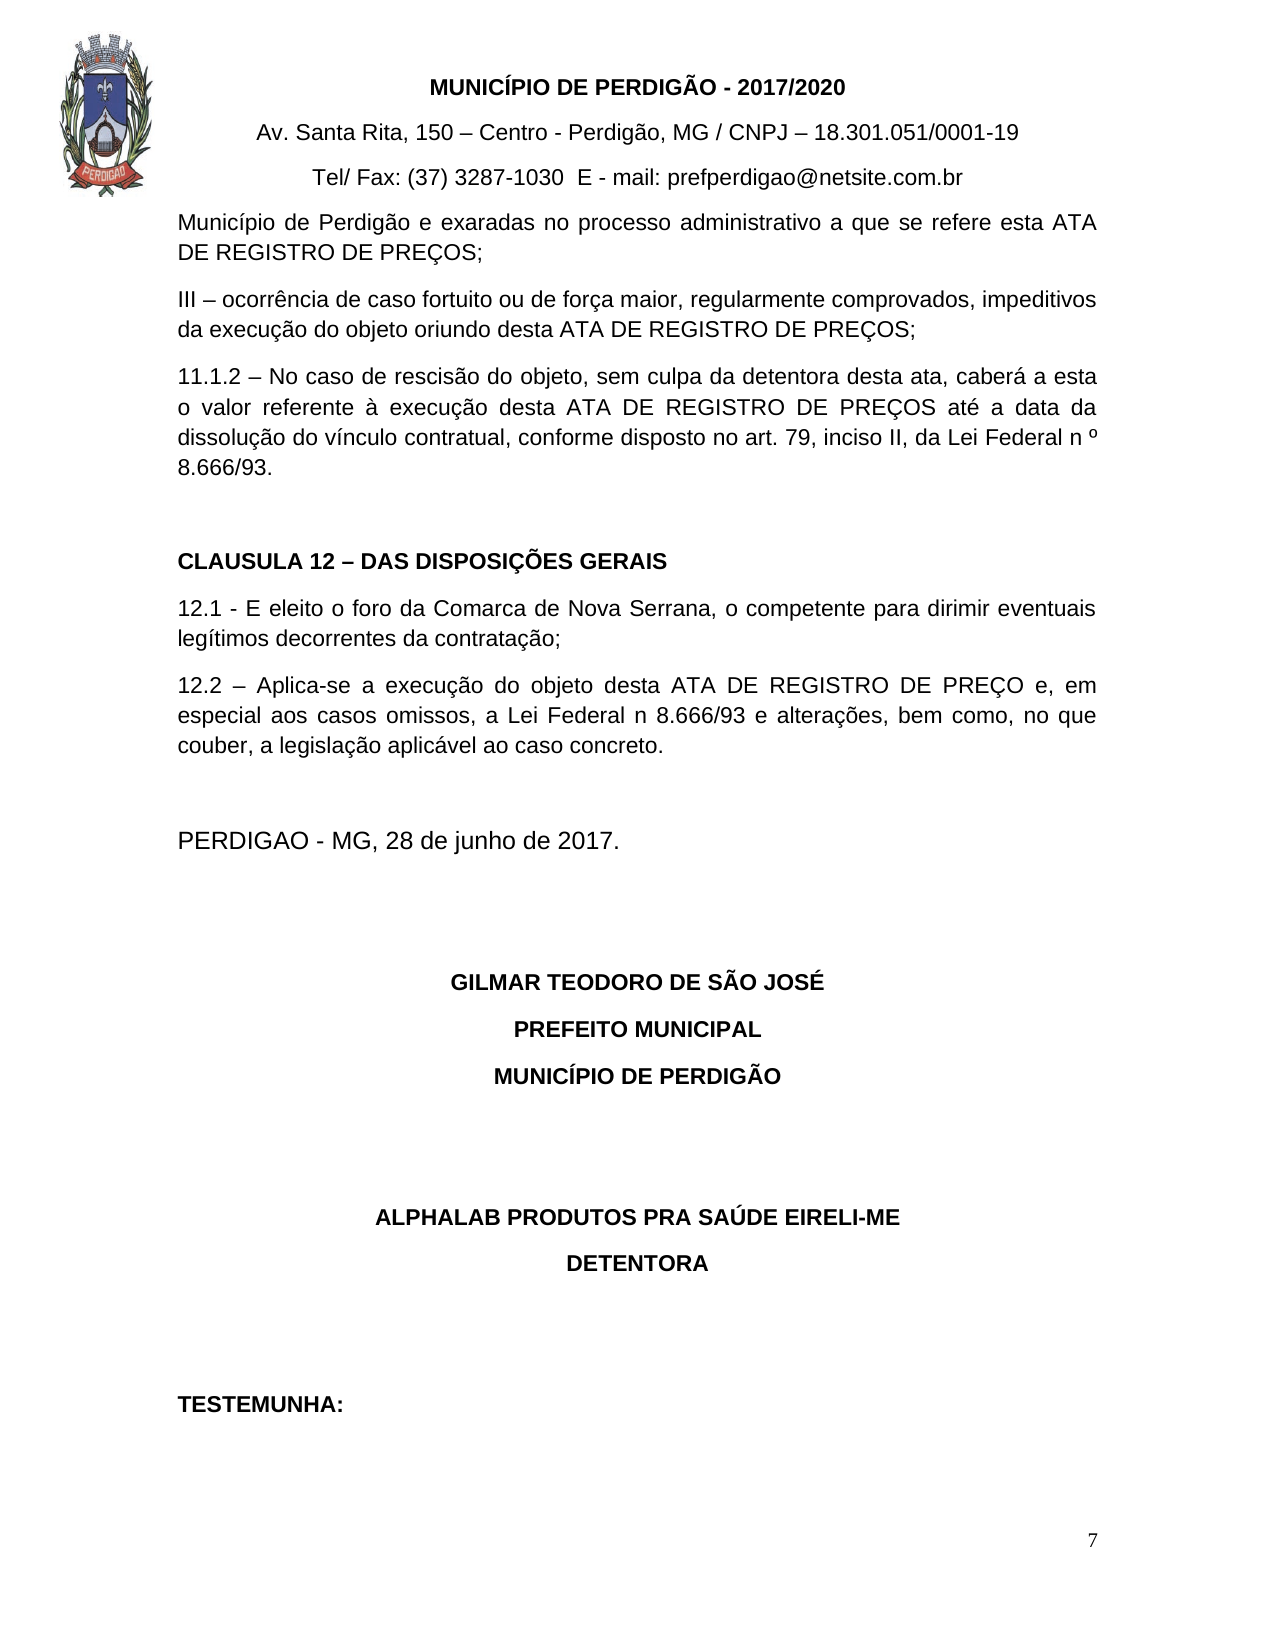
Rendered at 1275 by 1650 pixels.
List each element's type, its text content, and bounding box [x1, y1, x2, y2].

text PERDIGAO - MG, 28 de junho de 2017. [177, 826, 1098, 854]
text 11.1.2 – No caso de rescisão do objeto, sem culpa da detentora desta ata, caberá a esta o valor referente à execução desta ATA DE REGISTRO DE PREÇOS até a data da dissolução do vínculo contratual, conforme disposto no art. 79, inciso II, da Lei Federal n º 8.666/93. [177, 363, 1098, 480]
text GILMAR TEODORO DE SÃO JOSÉ [177, 969, 1098, 996]
picture [59, 31, 155, 197]
text ALPHALAB PRODUTOS PRA SAÚDE EIRELI-ME [177, 1203, 1098, 1230]
text CLAUSULA 12 – DAS DISPOSIÇÕES GERAIS [177, 548, 1098, 574]
text 12.2 – Aplica-se a execução do objeto desta ATA DE REGISTRO DE PREÇO e, em especial aos casos omissos, a Lei Federal n 8.666/93 e alterações, bem como, no que couber, a legislação aplicável ao caso concreto. [177, 672, 1098, 758]
text DETENTORA [177, 1250, 1098, 1277]
text MUNICÍPIO DE PERDIGÃO [177, 1063, 1098, 1089]
text TESTEMUNHA: [177, 1391, 1098, 1417]
text III – ocorrência de caso fortuito ou de força maior, regularmente comprovados, impeditivos da execução do objeto oriundo desta ATA DE REGISTRO DE PREÇOS; [177, 286, 1098, 343]
text 12.1 - E eleito o foro da Comarca de Nova Serrana, o competente para dirimir eventuais legítimos decorrentes da contratação; [177, 594, 1098, 651]
text PREFEITO MUNICIPAL [177, 1016, 1098, 1042]
